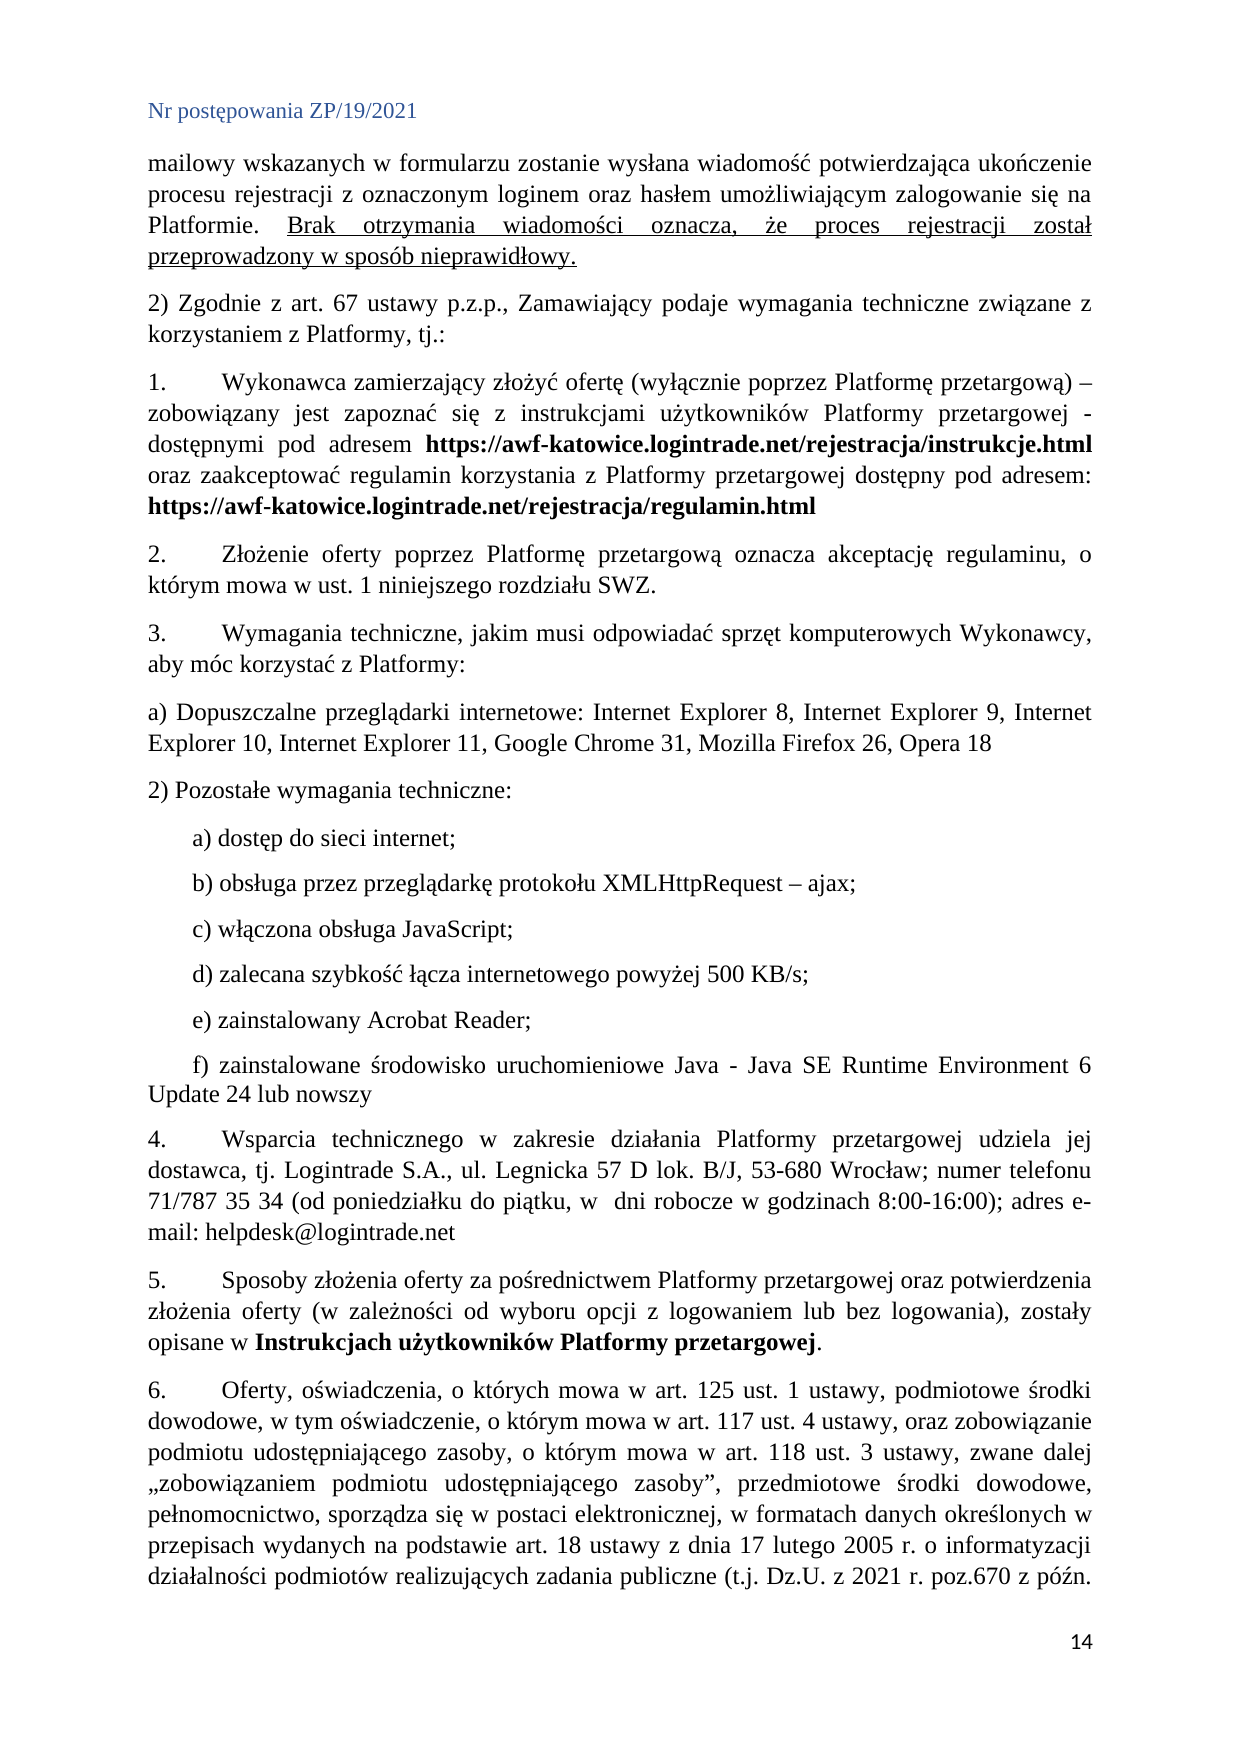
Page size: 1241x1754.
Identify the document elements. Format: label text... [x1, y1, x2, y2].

text 2) Zgodnie z art. 67 ustawy p.z.p., Zamawiający podaje wymagania techniczne związane z korzystaniem z Platformy, tj.: [148, 288, 1093, 348]
text d) zalecana szybkość łącza internetowego powyżej 500 KB/s; [148, 959, 1093, 988]
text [148, 1375, 1093, 1590]
text 1. Wykonawca zamierzający złożyć ofertę (wyłącznie poprzez Platformę przetargową) – zobowiązany jest zapoznać się z instrukcjami użytkowników Platformy przetargowej - dostępnymi pod adresem https://awf-katowice.logintrade.net/rejestracja/instrukcje.html oraz zaakceptować regulamin korzystania z Platformy przetargowej dostępny pod adresem: https://awf-katowice.logintrade.net/rejestracja/regulamin.html [148, 367, 1093, 520]
text e) zainstalowany Acrobat Reader; [148, 1005, 1093, 1033]
text 5. Sposoby złożenia oferty za pośrednictwem Platformy przetargowej oraz potwierdzenia złożenia oferty (w zależności od wyboru opcji z logowaniem lub bez logowania), zostały opisane w Instrukcjach użytkowników Platformy przetargowej. [148, 1265, 1093, 1356]
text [148, 148, 1093, 269]
text 3. Wymagania techniczne, jakim musi odpowiadać sprzęt komputerowych Wykonawcy, aby móc korzystać z Platformy: [148, 618, 1093, 678]
text a) Dopuszczalne przeglądarki internetowe: Internet Explorer 8, Internet Explorer 9, Internet Explorer 10, Internet Explorer 11, Google Chrome 31, Mozilla Firefox 26, Opera 18 [148, 697, 1093, 756]
text f) zainstalowane środowisko uruchomieniowe Java - Java SE Runtime Environment 6 Update 24 lub nowszy [148, 1050, 1093, 1108]
text c) włączona obsługa JavaScript; [148, 914, 1093, 943]
text 2. Złożenie oferty poprzez Platformę przetargową oznacza akceptację regulaminu, o którym mowa w ust. 1 niniejszego rozdziału SWZ. [148, 539, 1093, 599]
text b) obsługa przez przeglądarkę protokołu XMLHttpRequest – ajax; [148, 868, 1093, 897]
text 2) Pozostałe wymagania techniczne: [148, 775, 1093, 804]
text 4. Wsparcia technicznego w zakresie działania Platformy przetargowej udziela jej dostawca, tj. Logintrade S.A., ul. Legnicka 57 D lok. B/J, 53-680 Wrocław; numer telefonu 71/787 35 34 (od poniedziałku do piątku, w dni robocze w godzinach 8:00-16:00); adres e-mail: helpdesk@logintrade.net [148, 1124, 1093, 1246]
text a) dostęp do sieci internet; [148, 823, 1093, 852]
